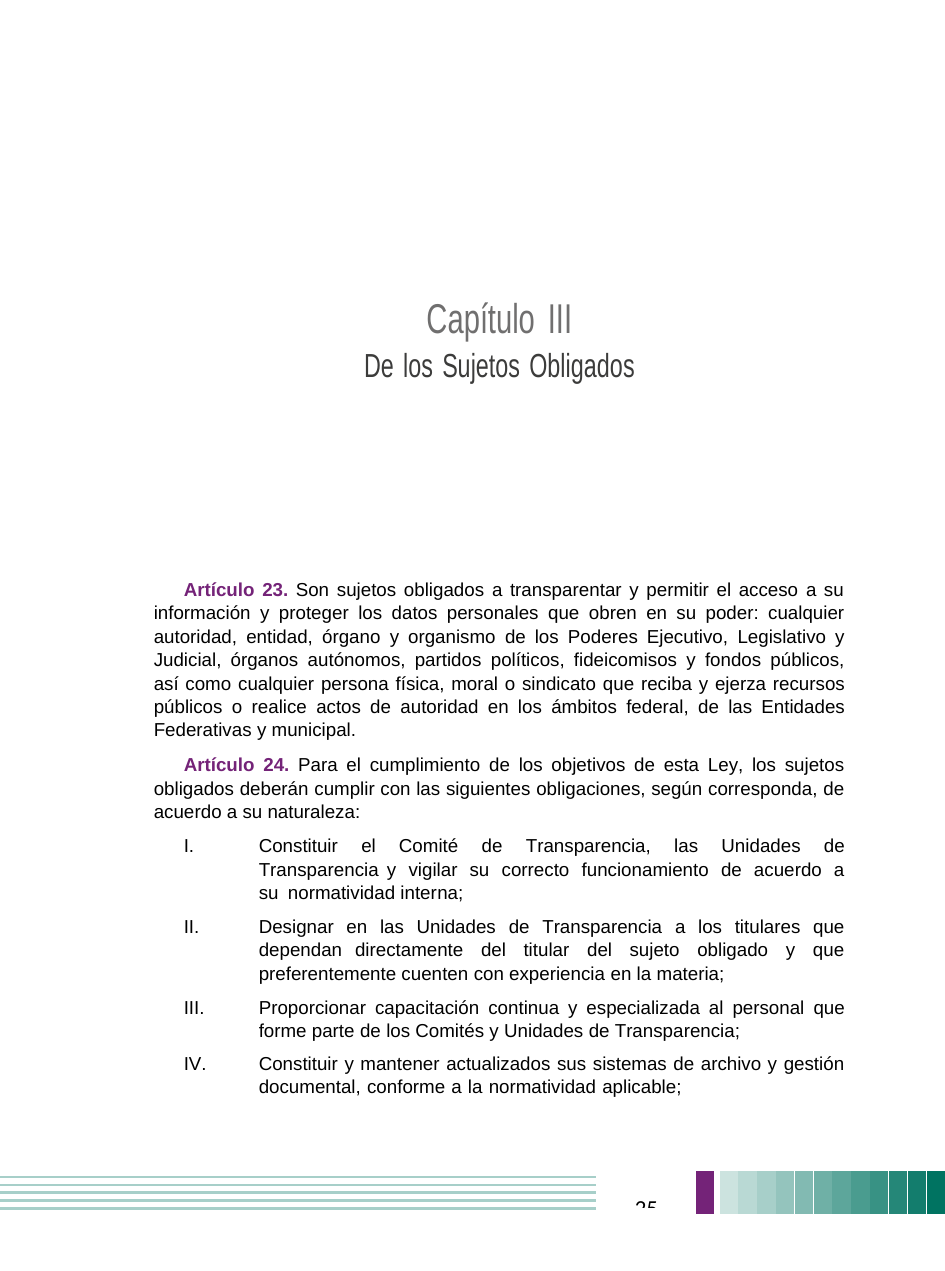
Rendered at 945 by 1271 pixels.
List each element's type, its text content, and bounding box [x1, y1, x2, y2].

text Capítulo III [239, 294, 759, 342]
list Constituir el Comité de Transparencia, las Unidades de Transparencia y vigilar su correcto funcionamiento de acuerdo a su normatividad interna; [183, 835, 844, 903]
list Designar en las Unidades de Transparencia a los titulares que dependan directamente del titular del sujeto obligado y que preferentemente cuenten con experiencia en la materia; [183, 916, 844, 984]
list Proporcionar capacitación continua y especializada al personal que forme parte de los Comités y Unidades de Transparencia; [183, 997, 844, 1042]
text Artículo 24. Para el cumplimiento de los objetivos de esta Ley, los sujetos obligados deberán cumplir con las siguientes obligaciones, según corresponda, de acuerdo a su naturaleza: [153, 754, 844, 822]
text Artículo 23. Son sujetos obligados a transparentar y permitir el acceso a su información y proteger los datos personales que obren en su poder: cualquier autoridad, entidad, órgano y organismo de los Poderes Ejecutivo, Legislativo y Judicial, órganos autónomos, partidos políticos, fideicomisos y fondos públicos, así como cualquier persona física, moral o sindicato que reciba y ejerza recursos públicos o realice actos de autoridad en los ámbitos federal, de las Entidades Federativas y municipal. [153, 578, 844, 741]
list Constituir y mantener actualizados sus sistemas de archivo y gestión documental, conforme a la normatividad aplicable; [183, 1053, 844, 1097]
subtitle De los Sujetos Obligados [197, 346, 801, 384]
